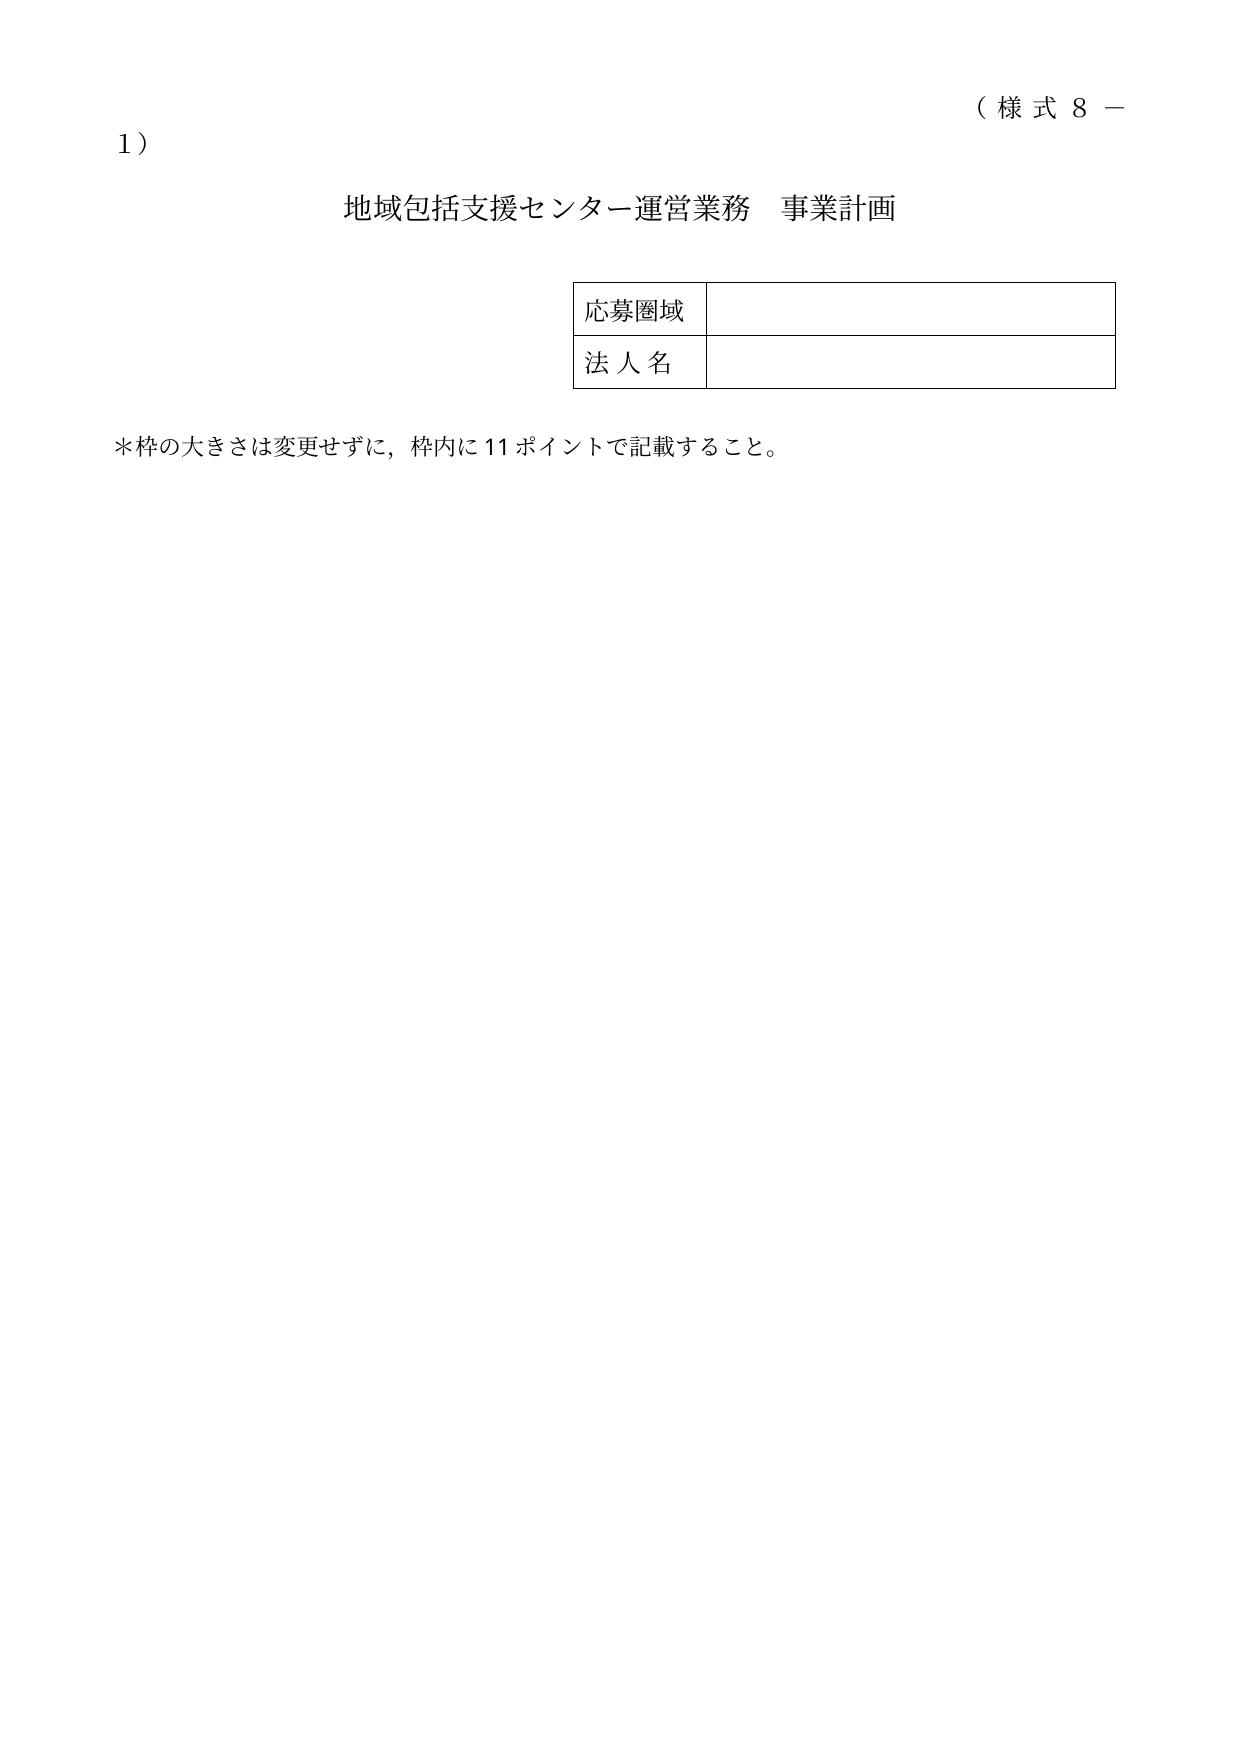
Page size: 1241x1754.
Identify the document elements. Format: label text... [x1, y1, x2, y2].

text 地域包括支援センター運営業務 事業計画 [112, 170, 1128, 245]
table_header [707, 283, 1115, 335]
table_cell 法人名 [574, 336, 706, 388]
table_header 応募圏域 [574, 283, 706, 335]
table_cell [707, 336, 1115, 388]
text ＊枠の大きさは変更せずに，枠内に11ポイントで記載すること。 [112, 427, 1128, 464]
